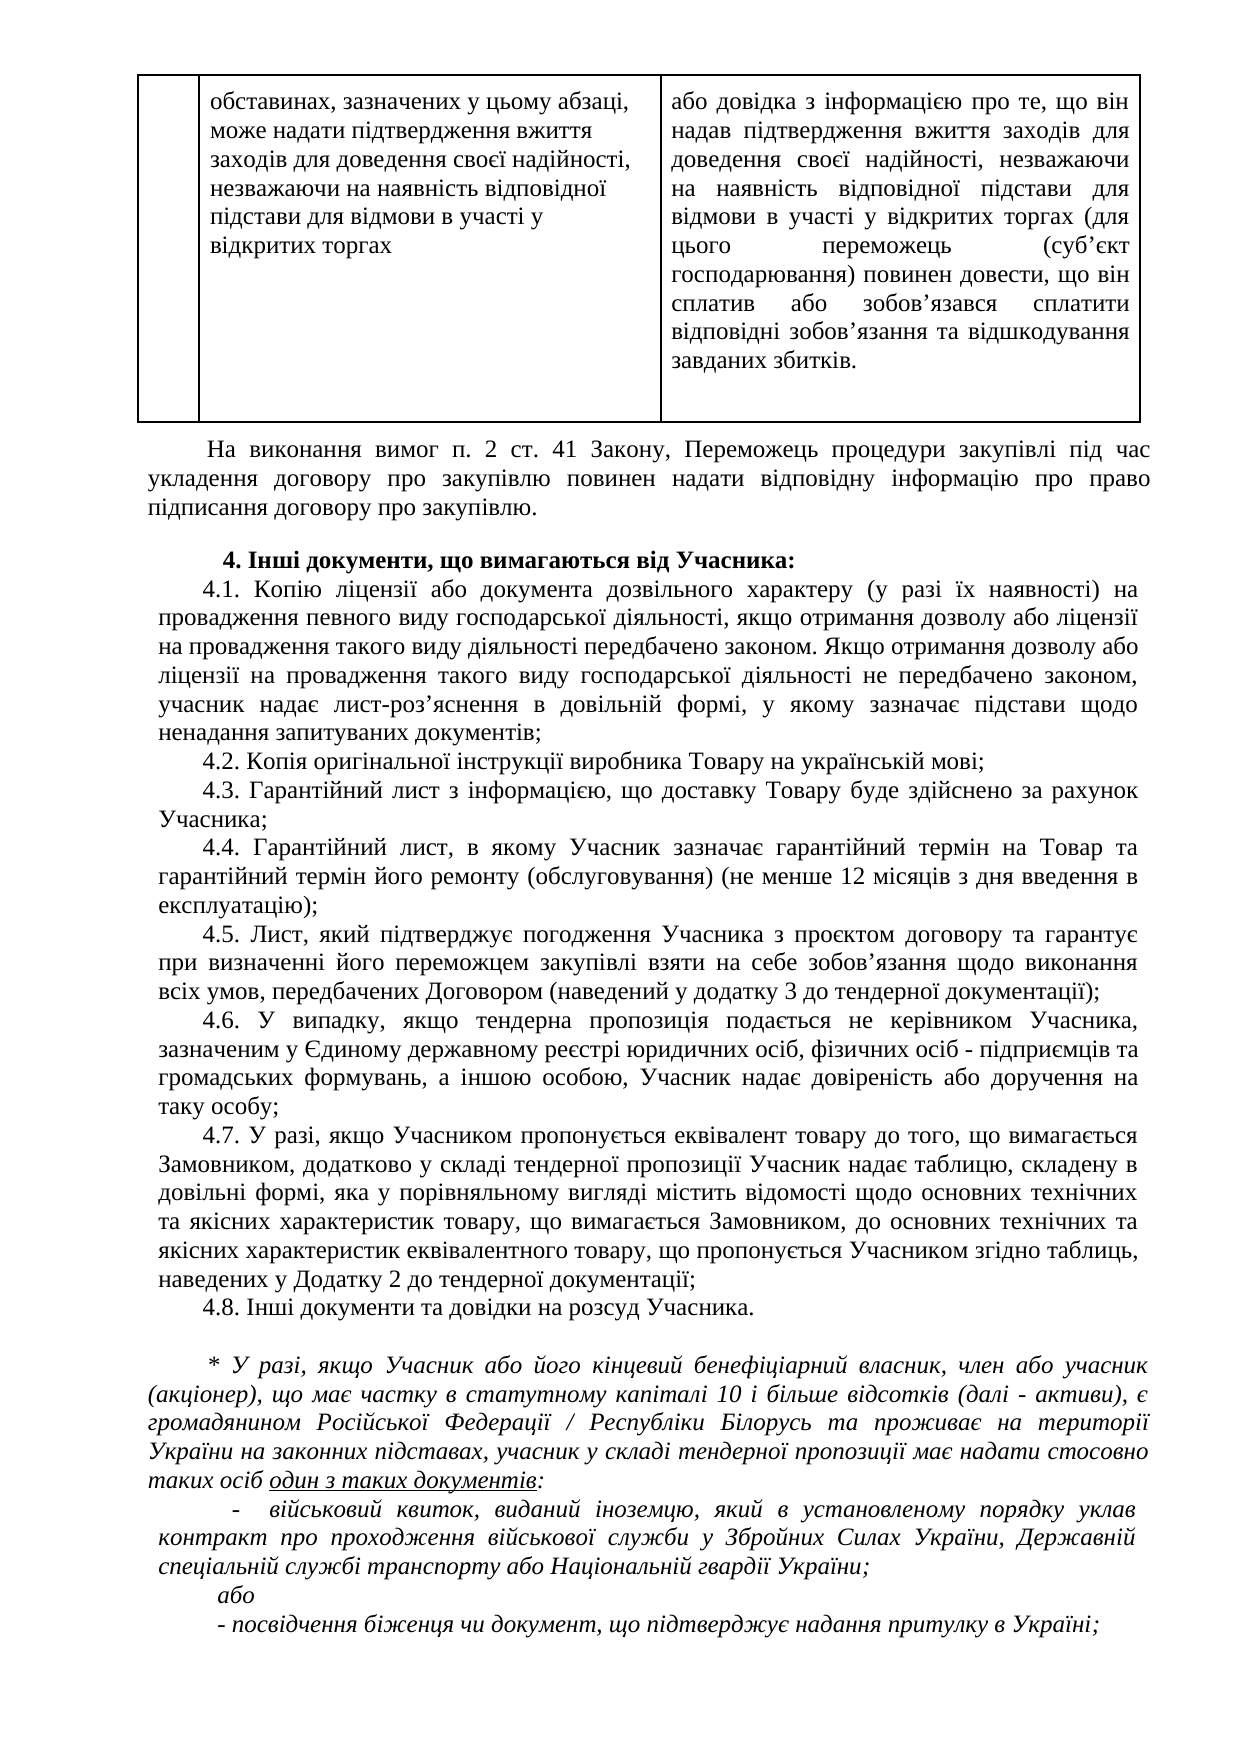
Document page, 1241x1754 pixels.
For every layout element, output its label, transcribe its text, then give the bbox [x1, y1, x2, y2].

text 4.5. Лист, який підтверджує погодження Учасника з проєктом договору та гарантує при визначенні його переможцем закупівлі взяти на себе зобов’язання щодо виконання всіх умов, передбачених Договором (наведений у додатку 3 до тендерної документації); [158, 919, 1139, 1005]
text 4.4. Гарантійний лист, в якому Учасник зазначає гарантійний термін на Товар та гарантійний термін його ремонту (обслуговування) (не менше 12 місяців з дня введення в експлуатацію); [158, 832, 1139, 919]
text 4.8. Інші документи та довідки на розсуд Учасника. [158, 1292, 1139, 1321]
text 4.6. У випадку, якщо тендерна пропозиція подається не керівником Учасника, зазначеним у Єдиному державному реєстрі юридичних осіб, фізичних осіб - підприємців та громадських формувань, а іншою особою, Учасник надає довіреність або доручення на таку особу; [158, 1005, 1139, 1120]
text 4.1. Копію ліцензії або документа дозвільного характеру (у разі їх наявності) на провадження певного виду господарської діяльності, якщо отримання дозволу або ліцензії на провадження такого виду діяльності передбачено законом. Якщо отримання дозволу або ліцензії на провадження такого виду господарської діяльності не передбачено законом, учасник надає лист-роз’яснення в довільній формі, у якому зазначає підстави щодо ненадання запитуваних документів; [158, 574, 1139, 746]
table_cell 4 [139, 76, 198, 421]
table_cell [200, 76, 660, 421]
text 4.2. Копія оригінальної інструкції виробника Товару на українській мові; [158, 746, 1139, 775]
list 4. Інші документи, що вимагаються від Учасника: [223, 545, 1152, 574]
text 4.7. У разі, якщо Учасником пропонується еквівалент товару до того, що вимагається Замовником, додатково у складі тендерної пропозиції Учасник надає таблицю, складену в довільні формі, яка у порівняльному вигляді містить відомості щодо основних технічних та якісних характеристик товару, що вимагається Замовником, до основних технічних та якісних характеристик еквівалентного товару, що пропонується Учасником згідно таблиць, наведених у Додатку 2 до тендерної документації; [158, 1120, 1139, 1292]
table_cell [662, 76, 1139, 421]
text - посвідчення біженця чи документ, що підтверджує надання притулку в Україні; [158, 1609, 1139, 1637]
text - військовий квиток, виданий іноземцю, який в установленому порядку уклав контракт про проходження військової служби у Збройних Силах України, Державній спеціальній службі транспорту або Національній гвардії України; [158, 1494, 1139, 1580]
text * У разі, якщо Учасник або його кінцевий бенефіціарний власник, член або учасник (акціонер), що має частку в статутному капіталі 10 і більше відсотків (далі - активи), є громадянином Російської Федерації / Республіки Білорусь та проживає на території України на законних підставах, учасник у складі тендерної пропозиції має надати стосовно таких осіб один з таких документів: [148, 1350, 1152, 1494]
text 4.3. Гарантійний лист з інформацією, що доставку Товару буде здійснено за рахунок Учасника; [158, 775, 1139, 832]
text або [158, 1580, 1139, 1609]
text На виконання вимог п. 2 ст. 41 Закону, Переможець процедури закупівлі під час укладення договору про закупівлю повинен надати відповідну інформацію про право підписання договору про закупівлю. [148, 434, 1152, 521]
